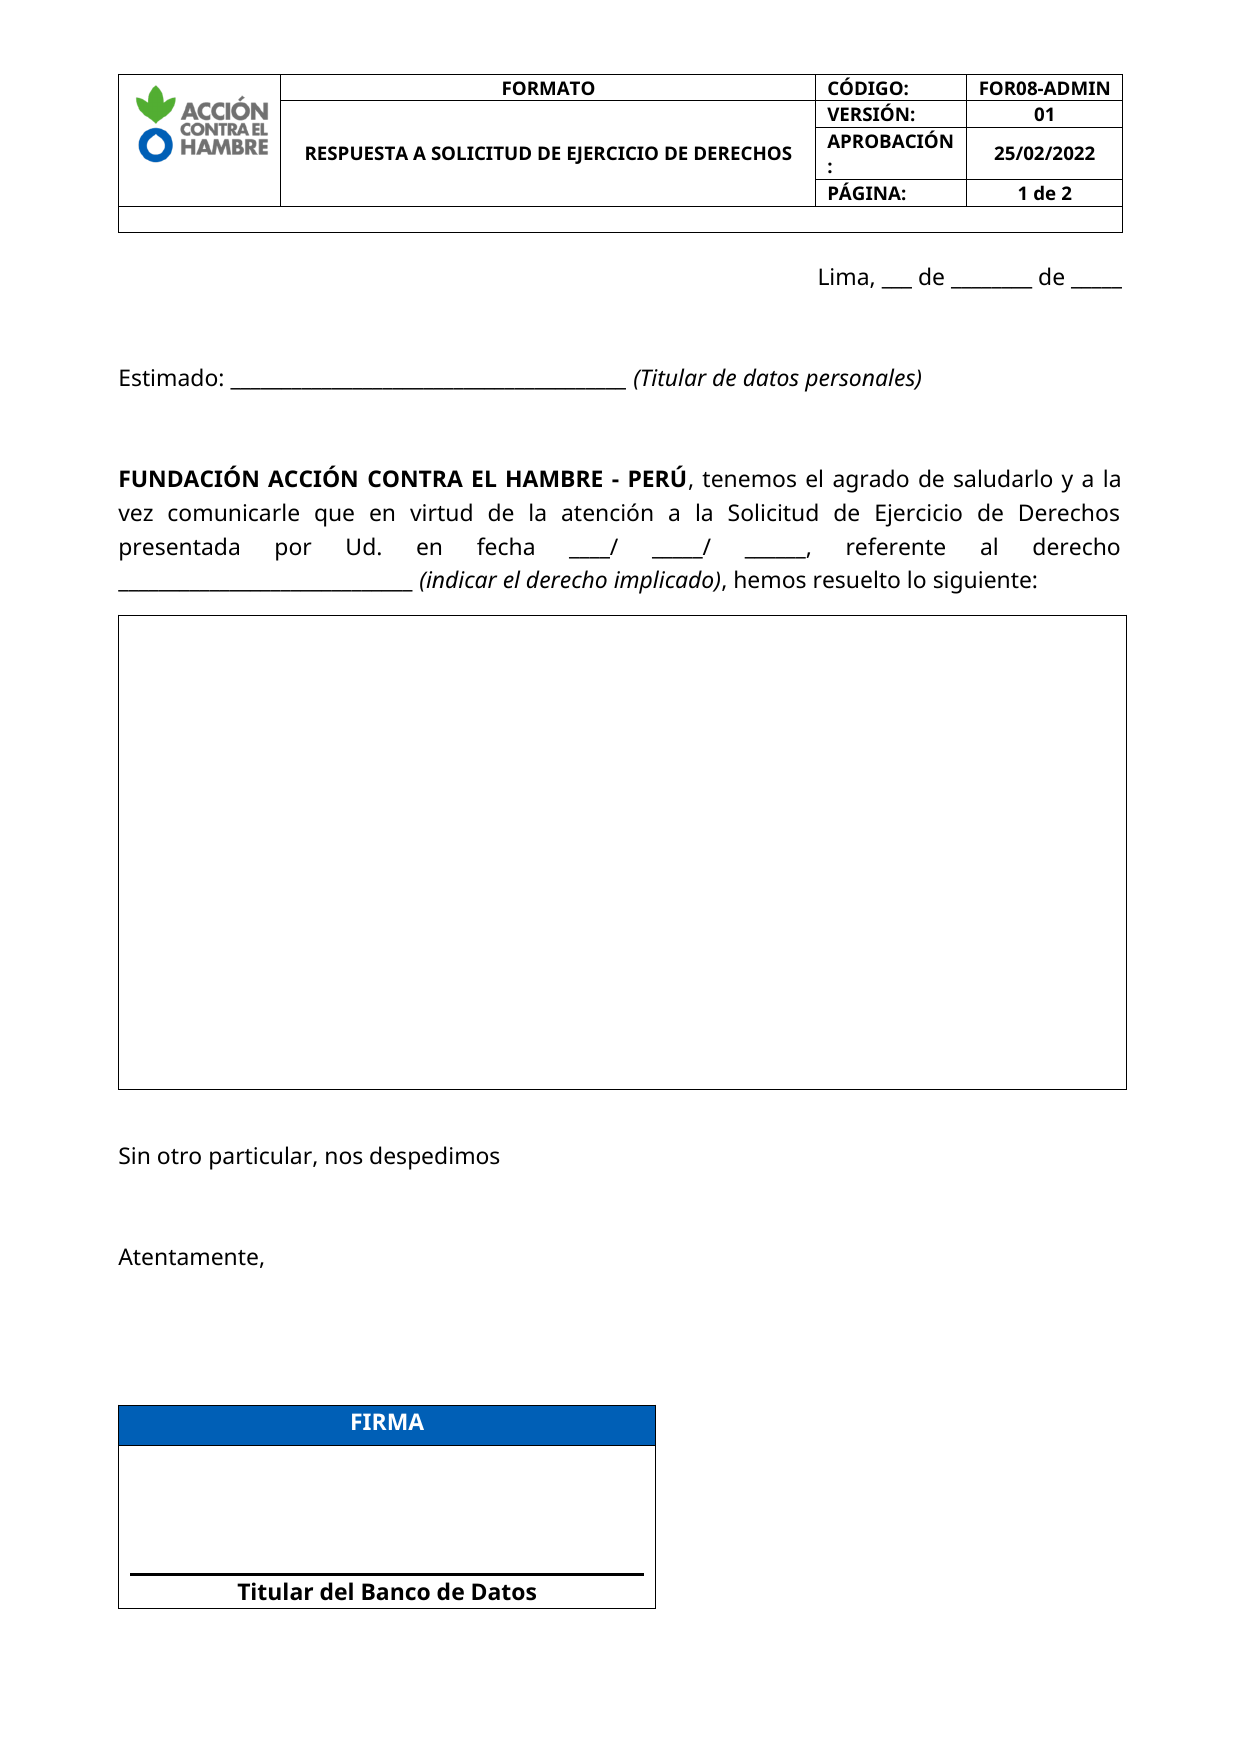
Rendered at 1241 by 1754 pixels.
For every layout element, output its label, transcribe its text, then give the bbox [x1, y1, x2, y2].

text Sin otro particular, nos despedimos [118, 1140, 1122, 1172]
table_header FIRMA [119, 1406, 655, 1445]
text FUNDACIÓN ACCIÓN CONTRA EL HAMBRE - PERÚ, tenemos el agrado de saludarlo y a la vez comunicarle que en virtud de la atención a la Solicitud de Ejercicio de Derechos presentada por Ud. en fecha ____/ _____/ ______, referente al derecho _____________________________ (indicar el derecho implicado), hemos resuelto lo siguiente: [118, 463, 1122, 595]
picture [134, 83, 270, 164]
text Lima, ___ de ________ de _____ [118, 261, 1122, 292]
table_cell Titular del Banco de Datos Cargo [119, 1446, 655, 1607]
text Estimado: _______________________________________ (Titular de datos personales) [118, 362, 1122, 393]
table_header [119, 616, 1126, 1089]
text Atentamente, [118, 1241, 1122, 1272]
